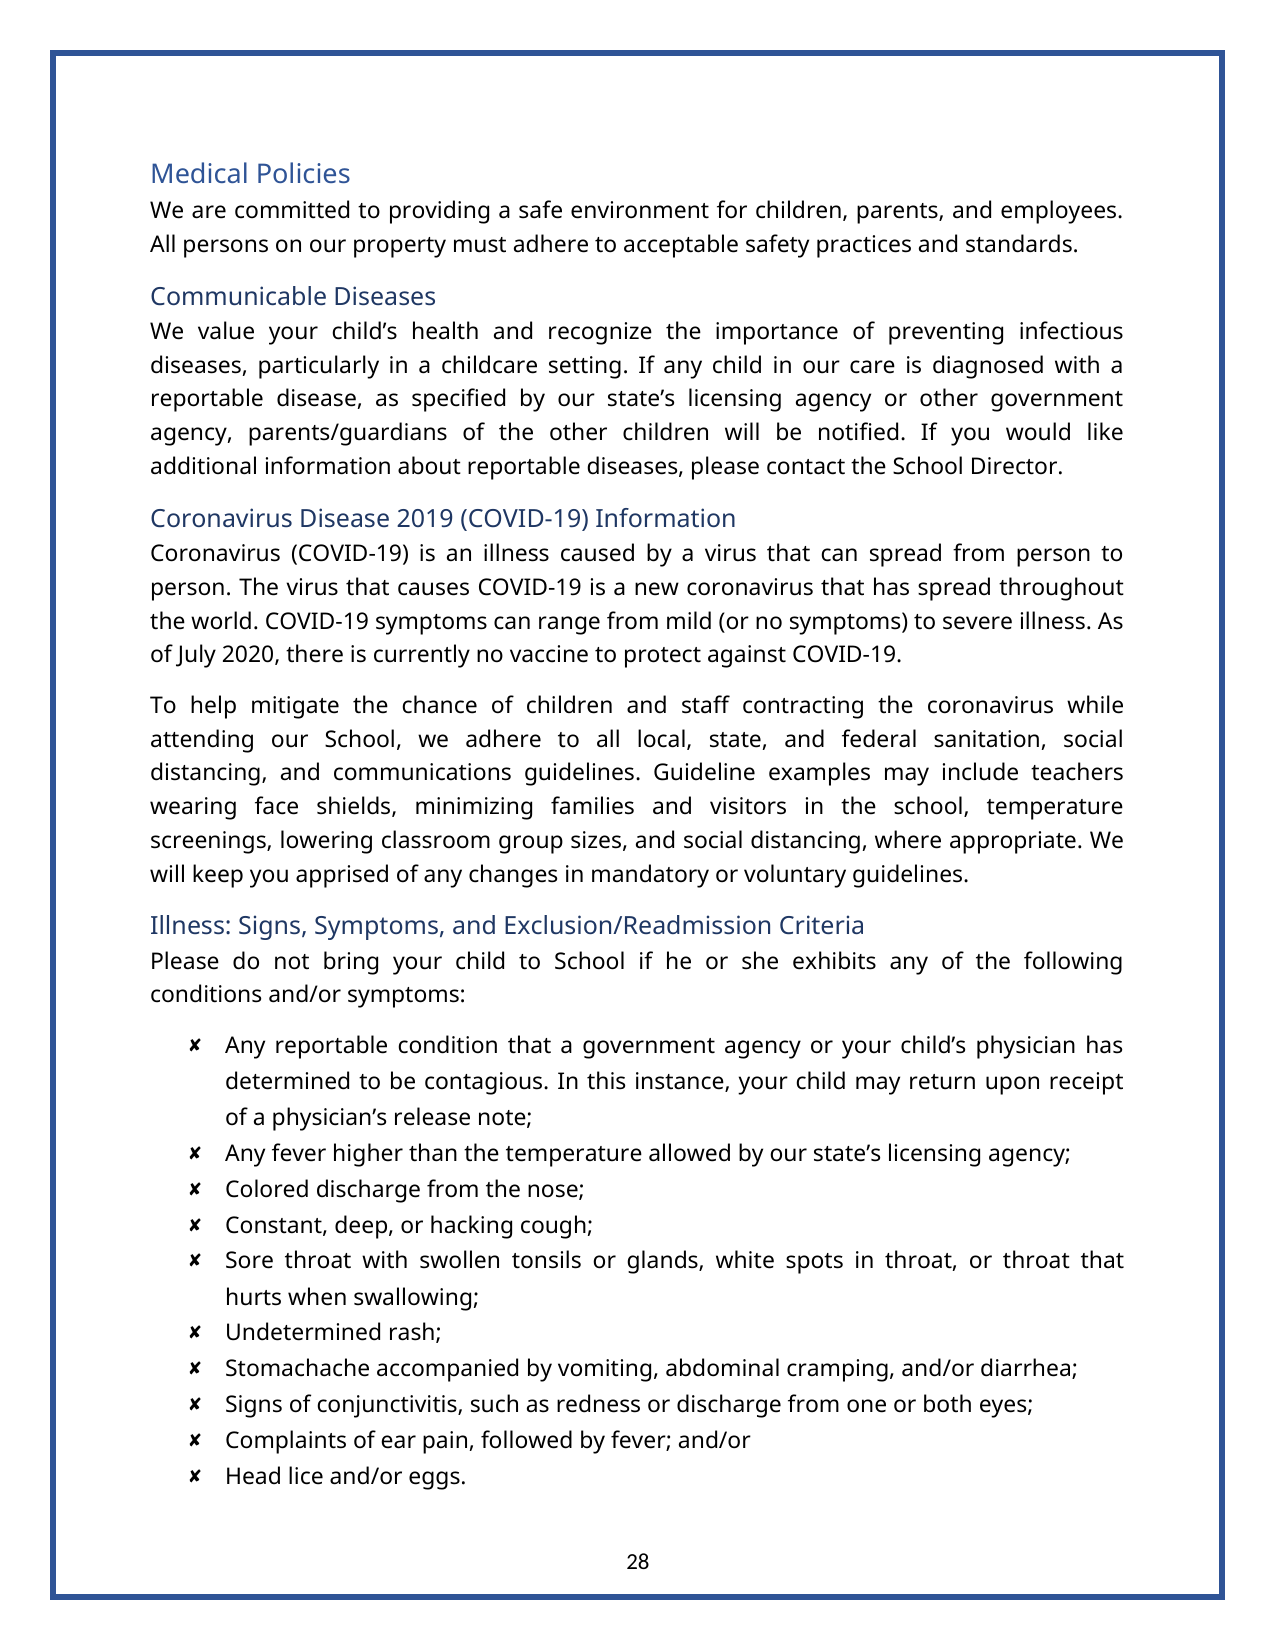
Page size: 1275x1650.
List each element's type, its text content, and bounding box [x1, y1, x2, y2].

text Coronavirus (COVID-19) is an illness caused by a virus that can spread from person to person. The virus that causes COVID-19 is a new coronavirus that has spread throughout the world. COVID-19 symptoms can range from mild (or no symptoms) to severe illness. As of July 2020, there is currently no vaccine to protect against COVID-19. [150, 537, 1125, 669]
list Sore throat with swollen tonsils or glands, white spots in throat, or throat that hurts when swallowing; [187, 1244, 1125, 1312]
subtitle Coronavirus Disease 2019 (COVID-19) Information [150, 500, 1125, 534]
subtitle Medical Policies [150, 154, 1125, 191]
list Stomachache accompanied by vomiting, abdominal cramping, and/or diarrhea; [187, 1352, 1125, 1383]
subtitle Illness: Signs, Symptoms, and Exclusion/Readmission Criteria [150, 908, 1125, 942]
list Undetermined rash; [187, 1316, 1125, 1348]
list Any fever higher than the temperature allowed by our state’s licensing agency; [187, 1137, 1125, 1168]
list Head lice and/or eggs. [187, 1460, 1125, 1491]
list Constant, deep, or hacking cough; [187, 1208, 1125, 1240]
list Any reportable condition that a government agency or your child’s physician has determined to be contagious. In this instance, your child may return upon receipt of a physician’s release note; [187, 1029, 1125, 1132]
list Signs of conjunctivitis, such as redness or discharge from one or both eyes; [187, 1388, 1125, 1419]
list Complaints of ear pain, followed by fever; and/or [187, 1424, 1125, 1455]
subtitle Communicable Diseases [150, 278, 1125, 312]
list Colored discharge from the nose; [187, 1173, 1125, 1204]
text Please do not bring your child to School if he or she exhibits any of the following conditions and/or symptoms: [150, 945, 1125, 1010]
text We are committed to providing a safe environment for children, parents, and employees. All persons on our property must adhere to acceptable safety practices and standards. [150, 194, 1125, 259]
text To help mitigate the chance of children and staff contracting the coronavirus while attending our School, we adhere to all local, state, and federal sanitation, social distancing, and communications guidelines. Guideline examples may include teachers wearing face shields, minimizing families and visitors in the school, temperature screenings, lowering classroom group sizes, and social distancing, where appropriate. We will keep you apprised of any changes in mandatory or voluntary guidelines. [150, 689, 1125, 889]
text We value your child’s health and recognize the importance of preventing infectious diseases, particularly in a childcare setting. If any child in our care is diagnosed with a reportable disease, as specified by our state’s licensing agency or other government agency, parents/guardians of the other children will be notified. If you would like additional information about reportable diseases, please contact the School Director. [150, 315, 1125, 481]
